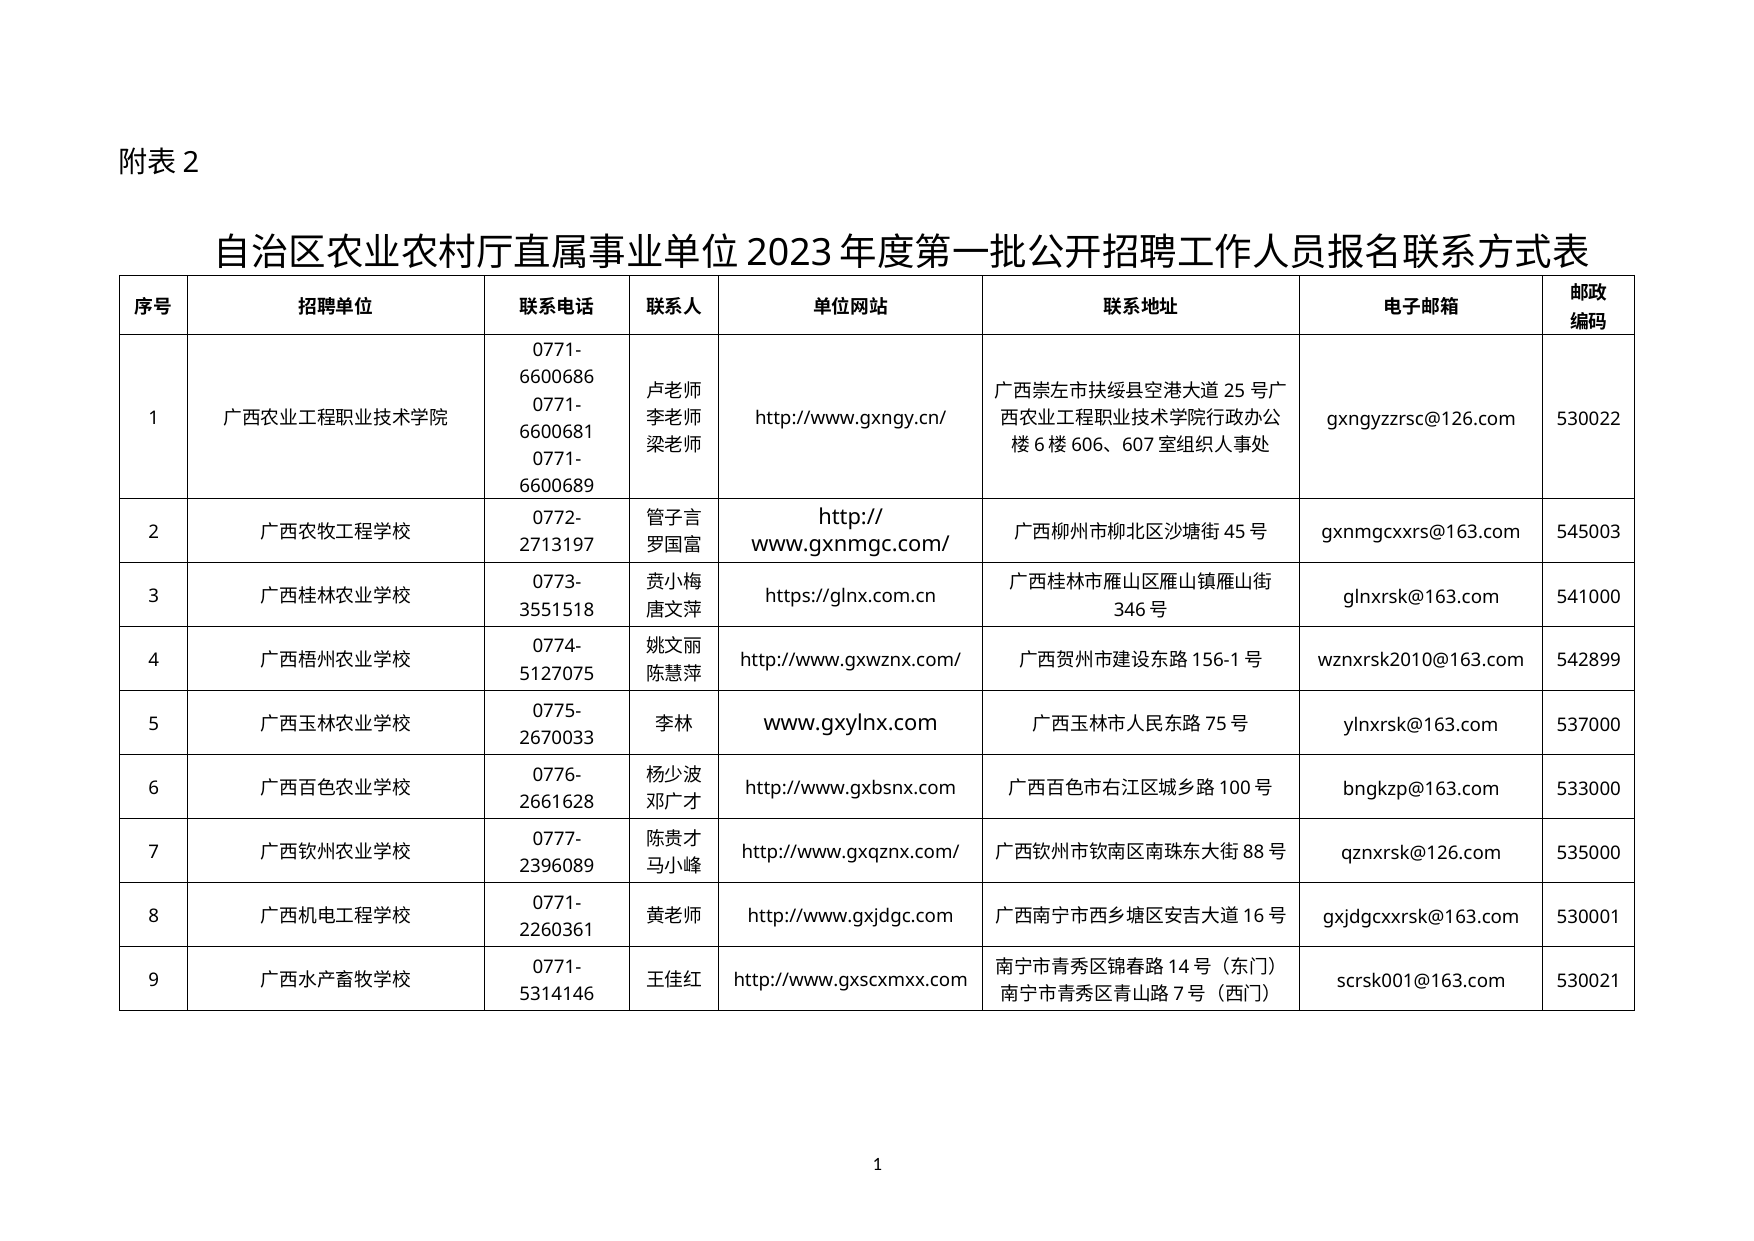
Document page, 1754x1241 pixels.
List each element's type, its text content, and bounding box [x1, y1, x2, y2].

table_cell 542899 [1543, 627, 1634, 690]
table_cell 5 [120, 691, 187, 754]
table_cell 533000 [1543, 755, 1634, 818]
table_cell 0771-2260361 [485, 883, 629, 946]
table_cell 广西钦州市钦南区南珠东大街88号 [983, 819, 1299, 882]
table_cell http://www.gxscxmxx.com [719, 947, 982, 1010]
table_cell 0773-3551518 [485, 563, 629, 626]
table_header 电子邮箱 [1300, 276, 1542, 334]
table_cell 0775-2670033 [485, 691, 629, 754]
table_cell 广西百色市右江区城乡路100号 [983, 755, 1299, 818]
table_cell 管子言 罗国富 [630, 499, 718, 562]
table_cell 广西南宁市西乡塘区安吉大道16号 [983, 883, 1299, 946]
table_cell 8 [120, 883, 187, 946]
table_cell 7 [120, 819, 187, 882]
table_cell 广西农业工程职业技术学院 [188, 335, 484, 498]
table_cell 广西玉林农业学校 [188, 691, 484, 754]
table_cell glnxrsk@163.com [1300, 563, 1542, 626]
table_header 单位网站 [719, 276, 982, 334]
text 自治区农业农村厅直属事业单位2023年度第一批公开招聘工作人员报名联系方式表 [118, 227, 1685, 275]
text 附表2 [118, 148, 1685, 179]
table_cell 广西百色农业学校 [188, 755, 484, 818]
table_cell 贲小梅唐文萍 [630, 563, 718, 626]
table_cell 广西贺州市建设东路156-1号 [983, 627, 1299, 690]
table_cell 537000 [1543, 691, 1634, 754]
table_cell bngkzp@163.com [1300, 755, 1542, 818]
table_cell 530001 [1543, 883, 1634, 946]
table_cell 9 [120, 947, 187, 1010]
table_cell gxjdgcxxrsk@163.com [1300, 883, 1542, 946]
table_cell http://www.gxngy.cn/ [719, 335, 982, 498]
table_cell 4 [120, 627, 187, 690]
table_cell 广西水产畜牧学校 [188, 947, 484, 1010]
table_cell 卢老师 李老师 梁老师 [630, 335, 718, 498]
table_header 序号 [120, 276, 187, 334]
table_cell 0774-5127075 [485, 627, 629, 690]
table_cell 535000 [1543, 819, 1634, 882]
table_cell 广西农牧工程学校 [188, 499, 484, 562]
table_cell 545003 [1543, 499, 1634, 562]
table_cell www.gxylnx.com [719, 691, 982, 754]
table_header 联系地址 [983, 276, 1299, 334]
table_cell 广西玉林市人民东路75号 [983, 691, 1299, 754]
table_cell 541000 [1543, 563, 1634, 626]
table_cell 陈贵才 马小峰 [630, 819, 718, 882]
table_cell 1 [120, 335, 187, 498]
table_cell http://www.gxnmgc.com/ [719, 499, 982, 562]
table_cell 6 [120, 755, 187, 818]
table_cell 0771-5314146 [485, 947, 629, 1010]
table_cell gxnmgcxxrs@163.com [1300, 499, 1542, 562]
table_cell http://www.gxjdgc.com [719, 883, 982, 946]
table_cell ylnxrsk@163.com [1300, 691, 1542, 754]
table_cell 杨少波 邓广才 [630, 755, 718, 818]
table_cell 李林 [630, 691, 718, 754]
table_cell 广西柳州市柳北区沙塘街45号 [983, 499, 1299, 562]
table_cell 530021 [1543, 947, 1634, 1010]
table_cell 广西桂林农业学校 [188, 563, 484, 626]
table_cell 姚文丽 陈慧萍 [630, 627, 718, 690]
table_cell 王佳红 [630, 947, 718, 1010]
table_cell qznxrsk@126.com [1300, 819, 1542, 882]
table_cell https://glnx.com.cn [719, 563, 982, 626]
table_cell 广西桂林市雁山区雁山镇雁山街346号 [983, 563, 1299, 626]
table_cell gxngyzzrsc@126.com [1300, 335, 1542, 498]
table_cell http://www.gxqznx.com/ [719, 819, 982, 882]
table_cell 黄老师 [630, 883, 718, 946]
table_cell 南宁市青秀区锦春路14号（东门） 南宁市青秀区青山路7号（西门） [983, 947, 1299, 1010]
table_cell 0771-6600686 0771-6600681 0771-6600689 [485, 335, 629, 498]
table_cell http://www.gxbsnx.com [719, 755, 982, 818]
table_cell 广西钦州农业学校 [188, 819, 484, 882]
table_cell 2 [120, 499, 187, 562]
table_cell 0777-2396089 [485, 819, 629, 882]
table_cell wznxrsk2010@163.com [1300, 627, 1542, 690]
table_cell 3 [120, 563, 187, 626]
table_cell 0776-2661628 [485, 755, 629, 818]
table_cell scrsk001@163.com [1300, 947, 1542, 1010]
table_cell 0772-2713197 [485, 499, 629, 562]
table_cell 广西机电工程学校 [188, 883, 484, 946]
table_header 邮政 编码 [1543, 276, 1634, 334]
table_cell http://www.gxwznx.com/ [719, 627, 982, 690]
table_header 招聘单位 [188, 276, 484, 334]
table_header 联系电话 [485, 276, 629, 334]
table_cell 广西梧州农业学校 [188, 627, 484, 690]
table_header 联系人 [630, 276, 718, 334]
table_cell 广西崇左市扶绥县空港大道 25 号广西农业工程职业技术学院行政办公楼6楼606、607室组织人事处 [983, 335, 1299, 498]
table_cell 530022 [1543, 335, 1634, 498]
